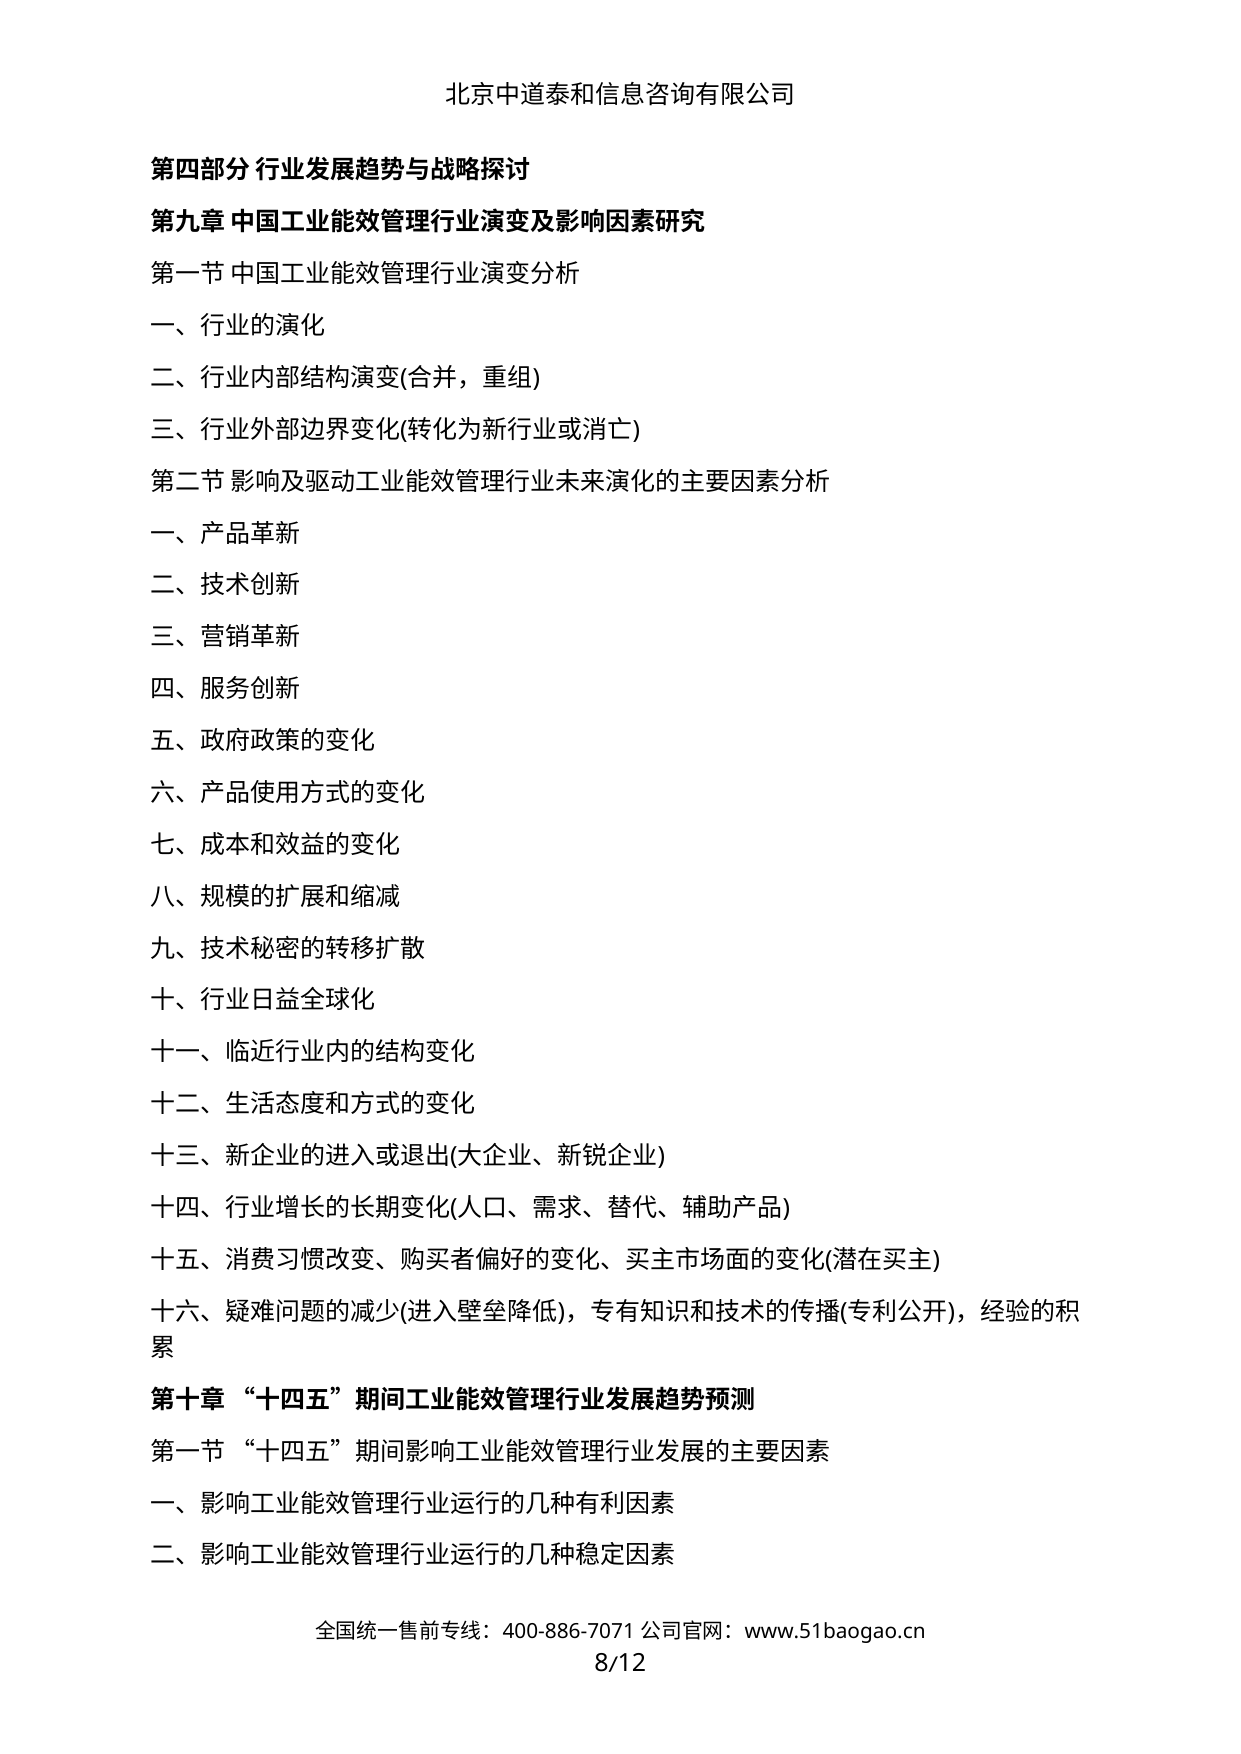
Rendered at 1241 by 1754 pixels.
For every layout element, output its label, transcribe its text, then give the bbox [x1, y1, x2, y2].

text 十三、新企业的进入或退出(大企业、新锐企业) [150, 1136, 1090, 1172]
text 二、行业内部结构演变(合并，重组) [150, 357, 1090, 394]
text 第一节 中国工业能效管理行业演变分析 [150, 254, 1090, 290]
text 一、行业的演化 [150, 306, 1090, 342]
text 六、产品使用方式的变化 [150, 772, 1090, 809]
text 第四部分 行业发展趋势与战略探讨 [150, 150, 1090, 186]
text 二、技术创新 [150, 565, 1090, 601]
text 八、规模的扩展和缩减 [150, 876, 1090, 912]
text 三、行业外部边界变化(转化为新行业或消亡) [150, 409, 1090, 446]
text 第九章 中国工业能效管理行业演变及影响因素研究 [150, 202, 1090, 238]
text 四、服务创新 [150, 669, 1090, 705]
text 十六、疑难问题的减少(进入壁垒降低)，专有知识和技术的传播(专利公开)，经验的积累 [150, 1291, 1090, 1364]
text 十、行业日益全球化 [150, 980, 1090, 1016]
text 九、技术秘密的转移扩散 [150, 928, 1090, 964]
text 第一节 “十四五”期间影响工业能效管理行业发展的主要因素 [150, 1431, 1090, 1467]
text 一、影响工业能效管理行业运行的几种有利因素 [150, 1483, 1090, 1519]
text 五、政府政策的变化 [150, 721, 1090, 757]
text 一、产品革新 [150, 513, 1090, 549]
text 十五、消费习惯改变、购买者偏好的变化、买主市场面的变化(潜在买主) [150, 1239, 1090, 1276]
text 第十章 “十四五”期间工业能效管理行业发展趋势预测 [150, 1379, 1090, 1416]
text 三、营销革新 [150, 617, 1090, 653]
text 二、影响工业能效管理行业运行的几种稳定因素 [150, 1535, 1090, 1571]
text 第二节 影响及驱动工业能效管理行业未来演化的主要因素分析 [150, 461, 1090, 497]
text 十一、临近行业内的结构变化 [150, 1032, 1090, 1068]
text 七、成本和效益的变化 [150, 824, 1090, 861]
text 十四、行业增长的长期变化(人口、需求、替代、辅助产品) [150, 1187, 1090, 1224]
text 十二、生活态度和方式的变化 [150, 1084, 1090, 1120]
